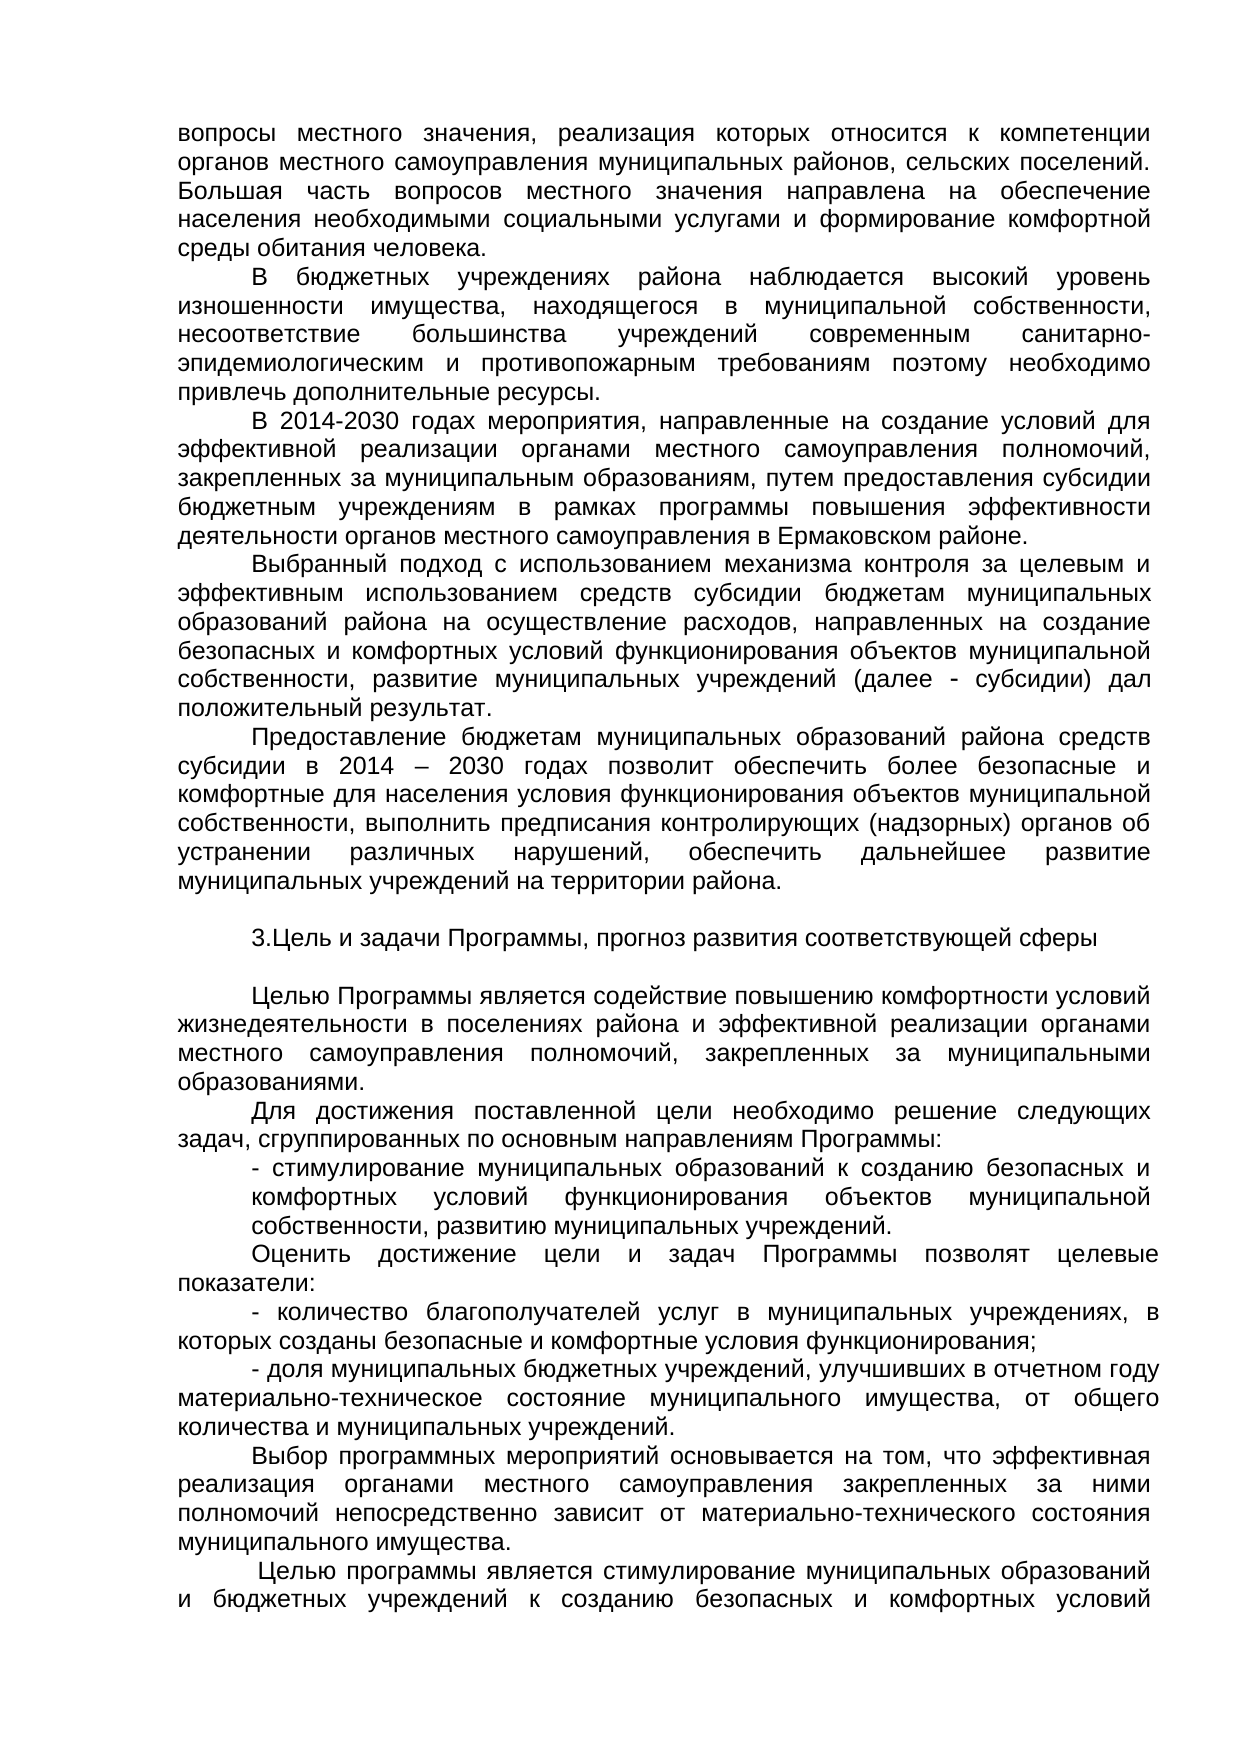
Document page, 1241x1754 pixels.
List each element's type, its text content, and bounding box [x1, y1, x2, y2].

text Для достижения поставленной цели необходимо решение следующих задач, сгруппированных по основным направлениям Программы: [177, 1096, 1152, 1153]
text В 2014-2030 годах мероприятия, направленные на создание условий для эффективной реализации органами местного самоуправления полномочий, закрепленных за муниципальным образованиям, путем предоставления субсидии бюджетным учреждениям в рамках программы повышения эффективности деятельности органов местного самоуправления в Ермаковском районе. [177, 406, 1152, 549]
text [177, 1556, 1152, 1613]
text Выбранный подход с использованием механизма контроля за целевым и эффективным использованием средств субсидии бюджетам муниципальных образований района на осуществление расходов, направленных на создание безопасных и комфортных условий функционирования объектов муниципальной собственности, развитие муниципальных учреждений (далее субсидии) дал положительный результат. [177, 549, 1152, 722]
text В бюджетных учреждениях района наблюдается высокий уровень изношенности имущества, находящегося в муниципальной собственности, несоответствие большинства учреждений современным санитарно-эпидемиологическим и противопожарным требованиям поэтому необходимо привлечь дополнительные ресурсы. [177, 262, 1152, 406]
text - количество благополучателей услуг в муниципальных учреждениях, в которых созданы безопасные и комфортные условия функционирования; [177, 1297, 1160, 1354]
text Оценить достижение цели и задач Программы позволят целевые показатели: [177, 1239, 1160, 1297]
text Предоставление бюджетам муниципальных образований района средств субсидии в 2014 – 2030 годах позволит обеспечить более безопасные и комфортные для населения условия функционирования объектов муниципальной собственности, выполнить предписания контролирующих (надзорных) органов об устранении различных нарушений, обеспечить дальнейшее развитие муниципальных учреждений на территории района. [177, 722, 1152, 894]
text - стимулирование муниципальных образований к созданию безопасных и комфортных условий функционирования объектов муниципальной собственности, развитию муниципальных учреждений. [251, 1153, 1152, 1239]
text 3.Цель и задачи Программы, прогноз развития соответствующей сферы [177, 923, 1152, 952]
text - доля муниципальных бюджетных учреждений, улучшивших в отчетном году материально-техническое состояние муниципального имущества, от общего количества и муниципальных учреждений. [177, 1354, 1160, 1441]
text Выбор программных мероприятий основывается на том, что эффективная реализация органами местного самоуправления закрепленных за ними полномочий непосредственно зависит от материально-технического состояния муниципального имущества. [177, 1441, 1152, 1556]
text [177, 118, 1152, 262]
text Целью Программы является содействие повышению комфортности условий жизнедеятельности в поселениях района и эффективной реализации органами местного самоуправления полномочий, закрепленных за муниципальными образованиями. [177, 981, 1152, 1096]
